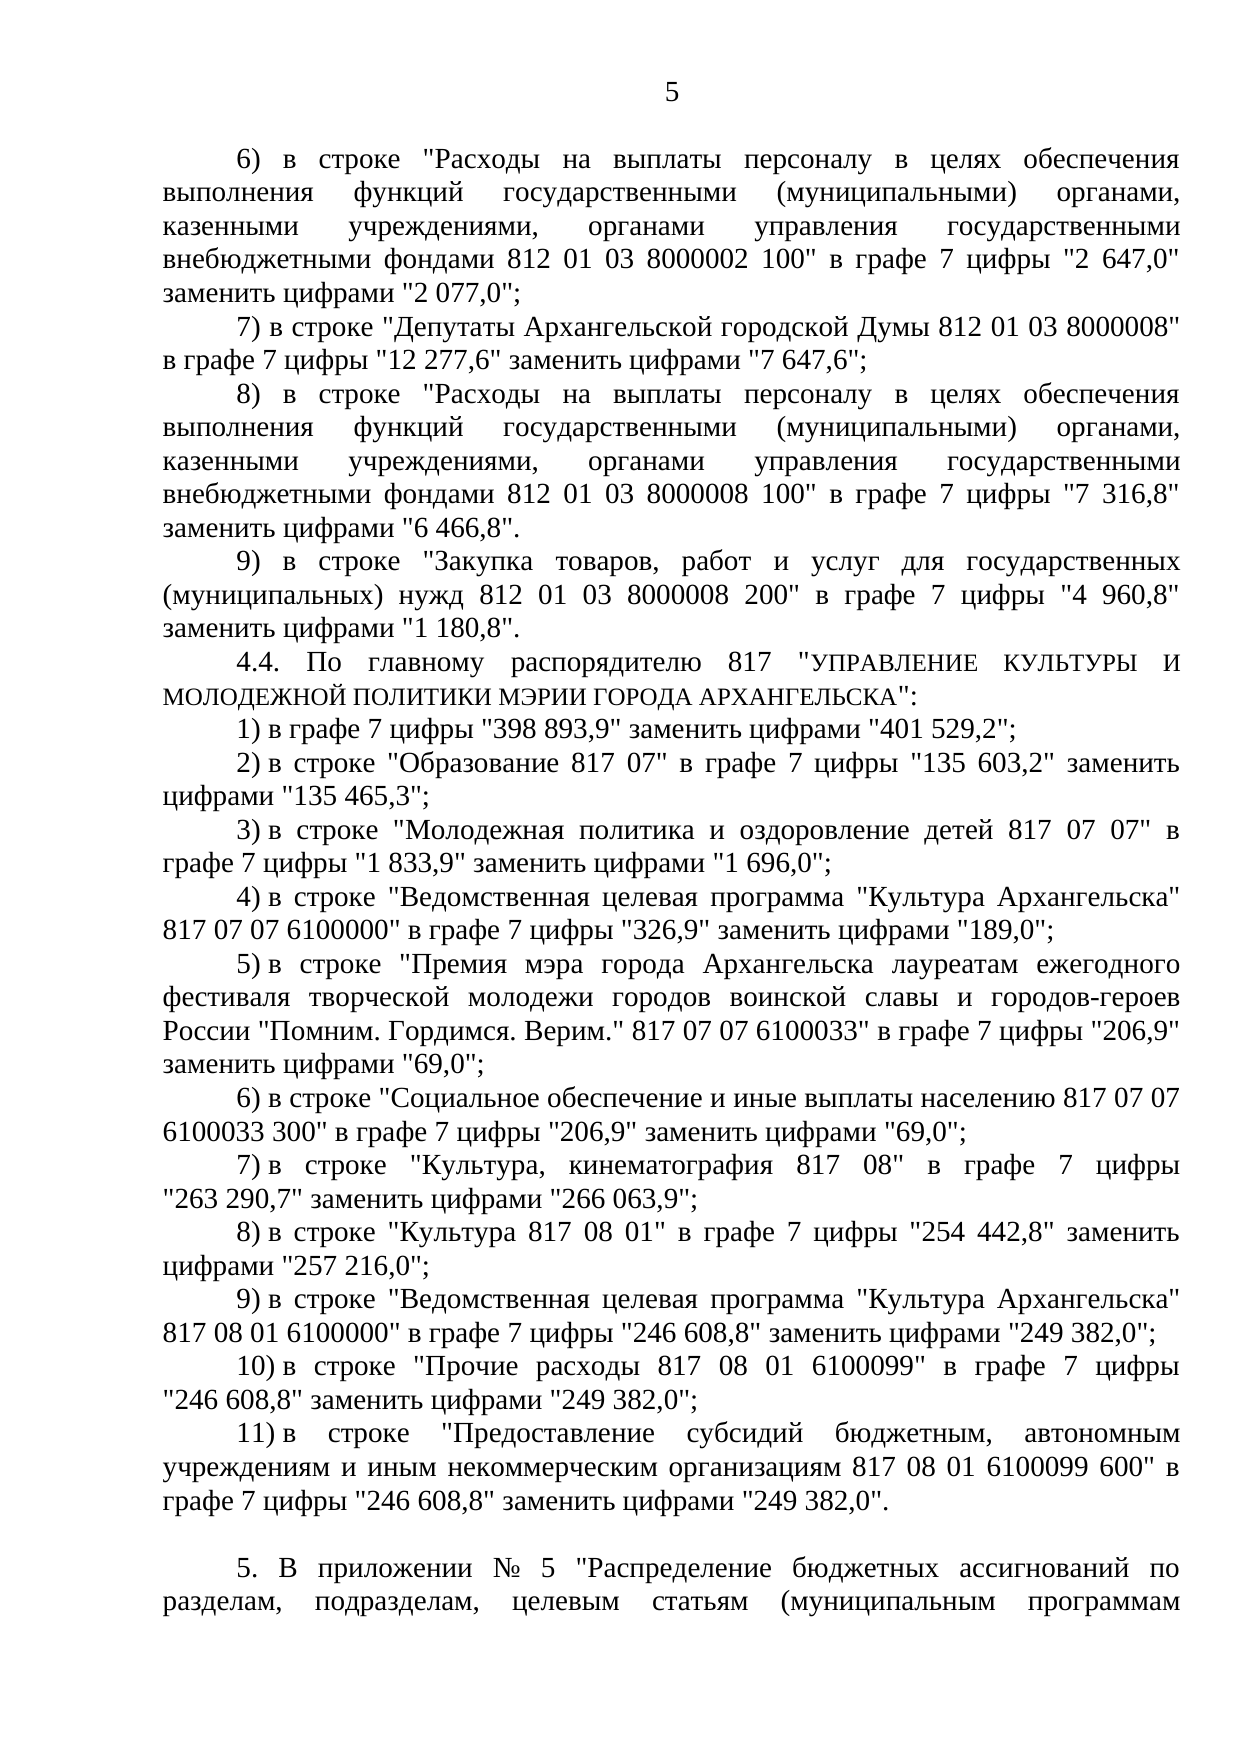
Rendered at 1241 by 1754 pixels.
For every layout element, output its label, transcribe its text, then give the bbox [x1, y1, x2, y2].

list в строке "Социальное обеспечение и иные выплаты населению 817 07 07 6100033 300" в графе 7 цифры "206,9" заменить цифрами "69,0"; [162, 1080, 1181, 1147]
list в строке "Ведомственная целевая программа "Культура Архангельска" 817 08 01 6100000" в графе 7 цифры "246 608,8" заменить цифрами "249 382,0"; [162, 1281, 1181, 1348]
list в графе 7 цифры "398 893,9" заменить цифрами "401 529,2"; [162, 711, 1181, 745]
text 8) в строке "Расходы на выплаты персоналу в целях обеспечения выполнения функций государственными (муниципальными) органами, казенными учреждениями, органами управления государственными внебюджетными фондами 812 01 03 8000008 100" в графе 7 цифры "7 316,8" заменить цифрами "6 466,8". [162, 376, 1181, 543]
text 6) в строке "Расходы на выплаты персоналу в целях обеспечения выполнения функций государственными (муниципальными) органами, казенными учреждениями, органами управления государственными внебюджетными фондами 812 01 03 8000002 100" в графе 7 цифры "2 647,0" заменить цифрами "2 077,0"; [162, 141, 1181, 309]
list в строке "Культура, кинематография 817 08" в графе 7 цифры "263 290,7" заменить цифрами "266 063,9"; [162, 1147, 1181, 1214]
list в строке "Культура 817 08 01" в графе 7 цифры "254 442,8" заменить цифрами "257 216,0"; [162, 1214, 1181, 1281]
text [162, 1550, 1181, 1617]
list в строке "Прочие расходы 817 08 01 6100099" в графе 7 цифры "246 608,8" заменить цифрами "249 382,0"; [162, 1348, 1181, 1416]
text 9) в строке "Закупка товаров, работ и услуг для государственных (муниципальных) нужд 812 01 03 8000008 200" в графе 7 цифры "4 960,8" заменить цифрами "1 180,8". [162, 543, 1181, 644]
list в строке "Предоставление субсидий бюджетным, автономным учреждениям и иным некоммерческим организациям 817 08 01 6100099 600" в графе 7 цифры "246 608,8" заменить цифрами "249 382,0". [162, 1416, 1181, 1516]
list в строке "Молодежная политика и оздоровление детей 817 07 07" в графе 7 цифры "1 833,9" заменить цифрами "1 696,0"; [162, 812, 1181, 879]
list в строке "Образование 817 07" в графе 7 цифры "135 603,2" заменить цифрами "135 465,3"; [162, 745, 1181, 812]
list в строке "Премия мэра города Архангельска лауреатам ежегодного фестиваля творческой молодежи городов воинской славы и городов-героев России "Помним. Гордимся. Верим." 817 07 07 6100033" в графе 7 цифры "206,9" заменить цифрами "69,0"; [162, 946, 1181, 1080]
list в строке "Ведомственная целевая программа "Культура Архангельска" 817 07 07 6100000" в графе 7 цифры "326,9" заменить цифрами "189,0"; [162, 879, 1181, 946]
text 7) в строке "Депутаты Архангельской городской Думы 812 01 03 8000008" в графе 7 цифры "12 277,6" заменить цифрами "7 647,6"; [162, 309, 1181, 376]
text 4.4. По главному распорядителю 817 "УПРАВЛЕНИЕ КУЛЬТУРЫ И МОЛОДЕЖНОЙ ПОЛИТИКИ МЭРИИ ГОРОДА АРХАНГЕЛЬСКА": [162, 644, 1181, 711]
